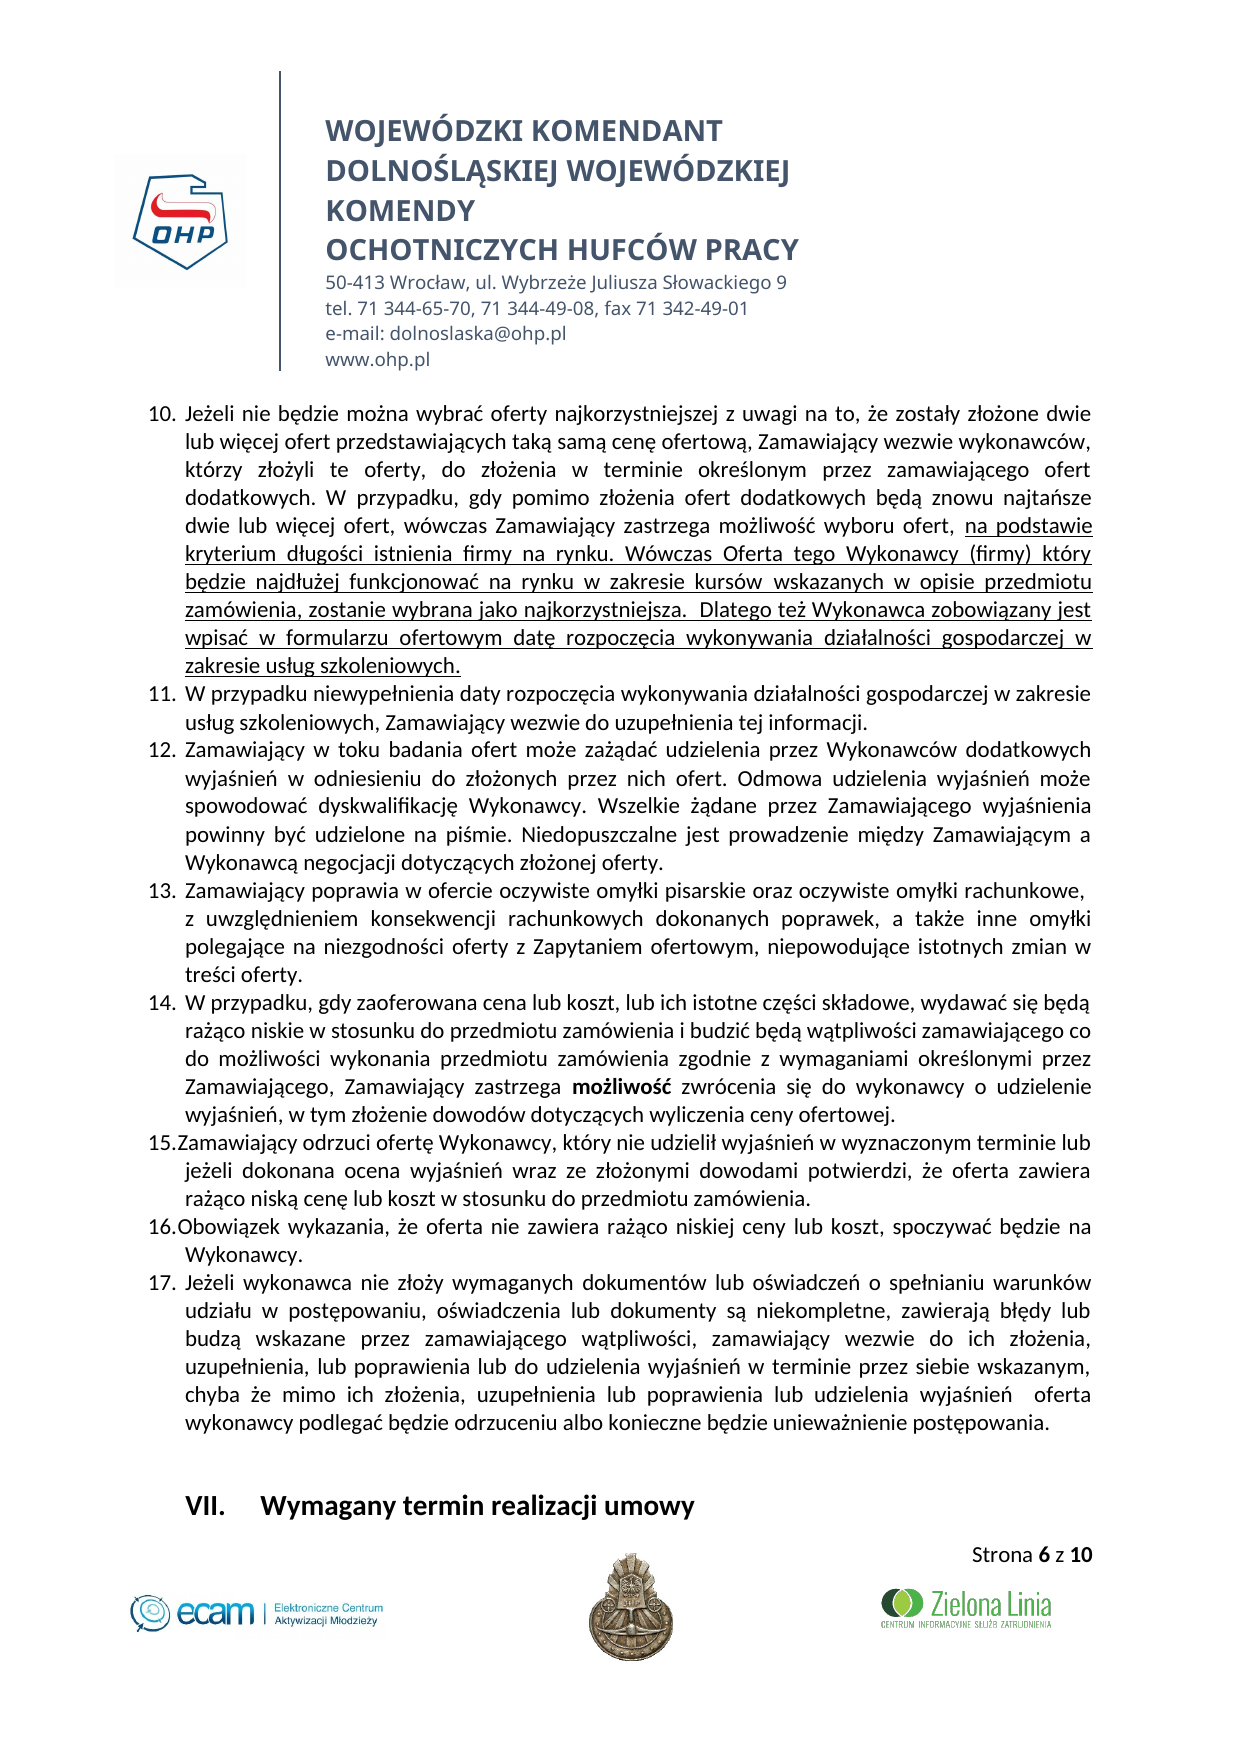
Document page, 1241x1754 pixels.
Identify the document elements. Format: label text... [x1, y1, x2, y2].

list W przypadku niewypełnienia daty rozpoczęcia wykonywania działalności gospodarczej w zakresie usług szkoleniowych, Zamawiający wezwie do uzupełnienia tej informacji. [148, 679, 1093, 736]
list Jeżeli wykonawca nie złoży wymaganych dokumentów lub oświadczeń o spełnianiu warunków udziału w postępowaniu, oświadczenia lub dokumenty są niekompletne, zawierają błędy lub budzą wskazane przez zamawiającego wątpliwości, zamawiający wezwie do ich złożenia, uzupełnienia, lub poprawienia lub do udzielenia wyjaśnień w terminie przez siebie wskazanym, chyba że mimo ich złożenia, uzupełnienia lub poprawienia lub udzielenia wyjaśnień oferta wykonawcy podlegać będzie odrzuceniu albo konieczne będzie unieważnienie postępowania. [148, 1268, 1093, 1436]
list Zamawiający poprawia w ofercie oczywiste omyłki pisarskie oraz oczywiste omyłki rachunkowe, z uwzględnieniem konsekwencji rachunkowych dokonanych poprawek, a także inne omyłki polegające na niezgodności oferty z Zapytaniem ofertowym, niepowodujące istotnych zmian w treści oferty. [148, 876, 1093, 988]
picture [588, 1552, 674, 1662]
picture [873, 1576, 1059, 1643]
list W przypadku, gdy zaoferowana cena lub koszt, lub ich istotne części składowe, wydawać się będą rażąco niskie w stosunku do przedmiotu zamówienia i budzić będą wątpliwości zamawiającego co do możliwości wykonania przedmiotu zamówienia zgodnie z wymaganiami określonymi przez Zamawiającego, Zamawiający zastrzega możliwość zwrócenia się do wykonawcy o udzielenie wyjaśnień, w tym złożenie dowodów dotyczących wyliczenia ceny ofertowej. [148, 988, 1093, 1128]
list Zamawiający w toku badania ofert może zażądać udzielenia przez Wykonawców dodatkowych wyjaśnień w odniesieniu do złożonych przez nich ofert. Odmowa udzielenia wyjaśnień może spowodować dyskwalifikację Wykonawcy. Wszelkie żądane przez Zamawiającego wyjaśnienia powinny być udzielone na piśmie. Niedopuszczalne jest prowadzenie między Zamawiającym a Wykonawcą negocjacji dotyczących złożonej oferty. [148, 736, 1093, 876]
picture [114, 154, 247, 288]
list Obowiązek wykazania, że oferta nie zawiera rażąco niskiej ceny lub koszt, spoczywać będzie na Wykonawcy. [148, 1212, 1093, 1268]
list Wymagany termin realizacji umowy [185, 1487, 1093, 1523]
list Jeżeli nie będzie można wybrać oferty najkorzystniejszej z uwagi na to, że zostały złożone dwie lub więcej ofert przedstawiających taką samą cenę ofertową, Zamawiający wezwie wykonawców, którzy złożyli te oferty, do złożenia w terminie określonym przez zamawiającego ofert dodatkowych. W przypadku, gdy pomimo złożenia ofert dodatkowych będą znowu najtańsze dwie lub więcej ofert, wówczas Zamawiający zastrzega możliwość wyboru ofert, na podstawie kryterium długości istnienia firmy na rynku. Wówczas Oferta tego Wykonawcy (firmy) który będzie najdłużej funkcjonować na rynku w zakresie kursów wskazanych w opisie przedmiotu zamówienia, zostanie wybrana jako najkorzystniejsza. Dlatego też Wykonawca zobowiązany jest wpisać w formularzu ofertowym datę rozpoczęcia wykonywania działalności gospodarczej w zakresie usług szkoleniowych. [148, 399, 1093, 679]
picture [121, 1588, 387, 1639]
list Zamawiający odrzuci ofertę Wykonawcy, który nie udzielił wyjaśnień w wyznaczonym terminie lub jeżeli dokonana ocena wyjaśnień wraz ze złożonymi dowodami potwierdzi, że oferta zawiera rażąco niską cenę lub koszt w stosunku do przedmiotu zamówienia. [148, 1128, 1093, 1212]
